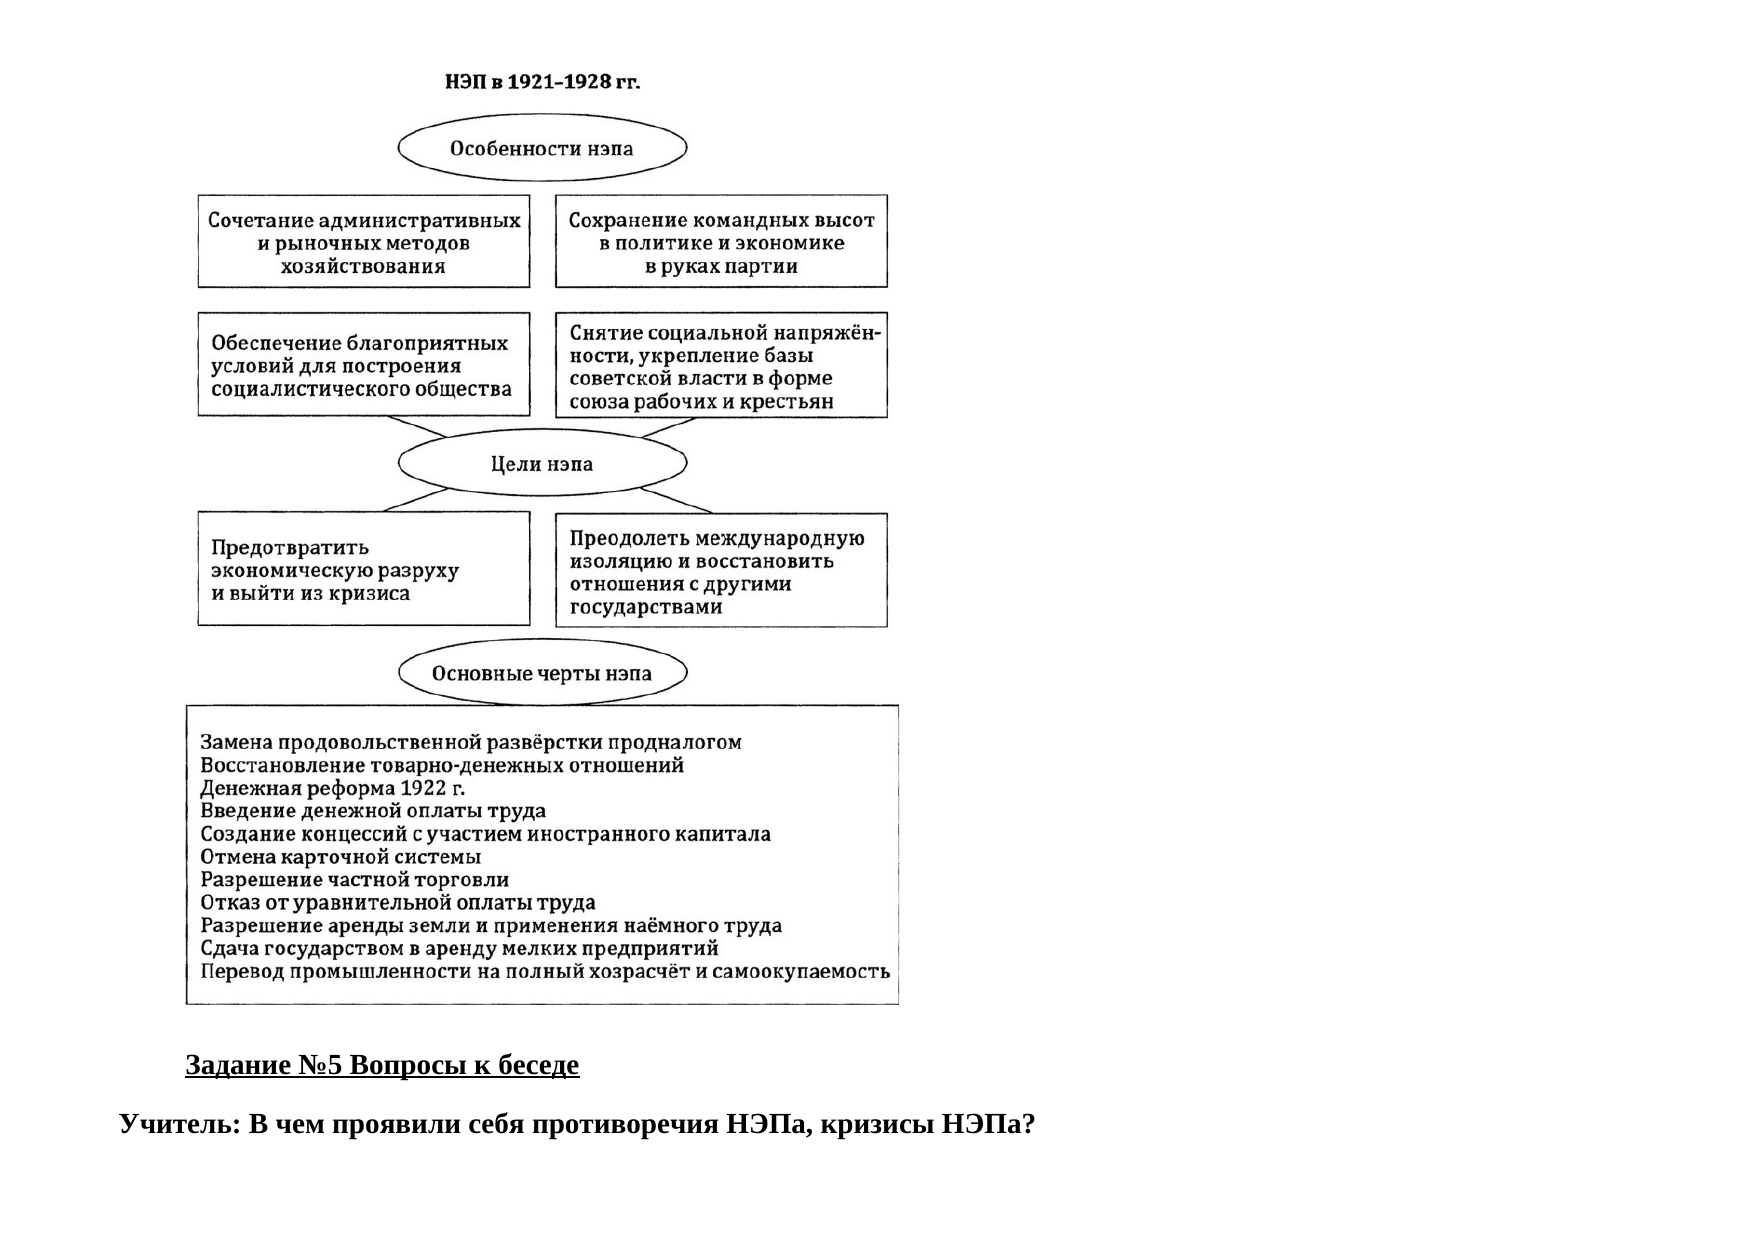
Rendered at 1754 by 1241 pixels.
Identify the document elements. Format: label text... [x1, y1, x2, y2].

list Задание №5 Вопросы к беседе [185, 1114, 1636, 1148]
text Задание №4. Работа по заполнению схемы: «Политика НЭПа». [118, 74, 1636, 107]
picture [185, 141, 900, 1072]
